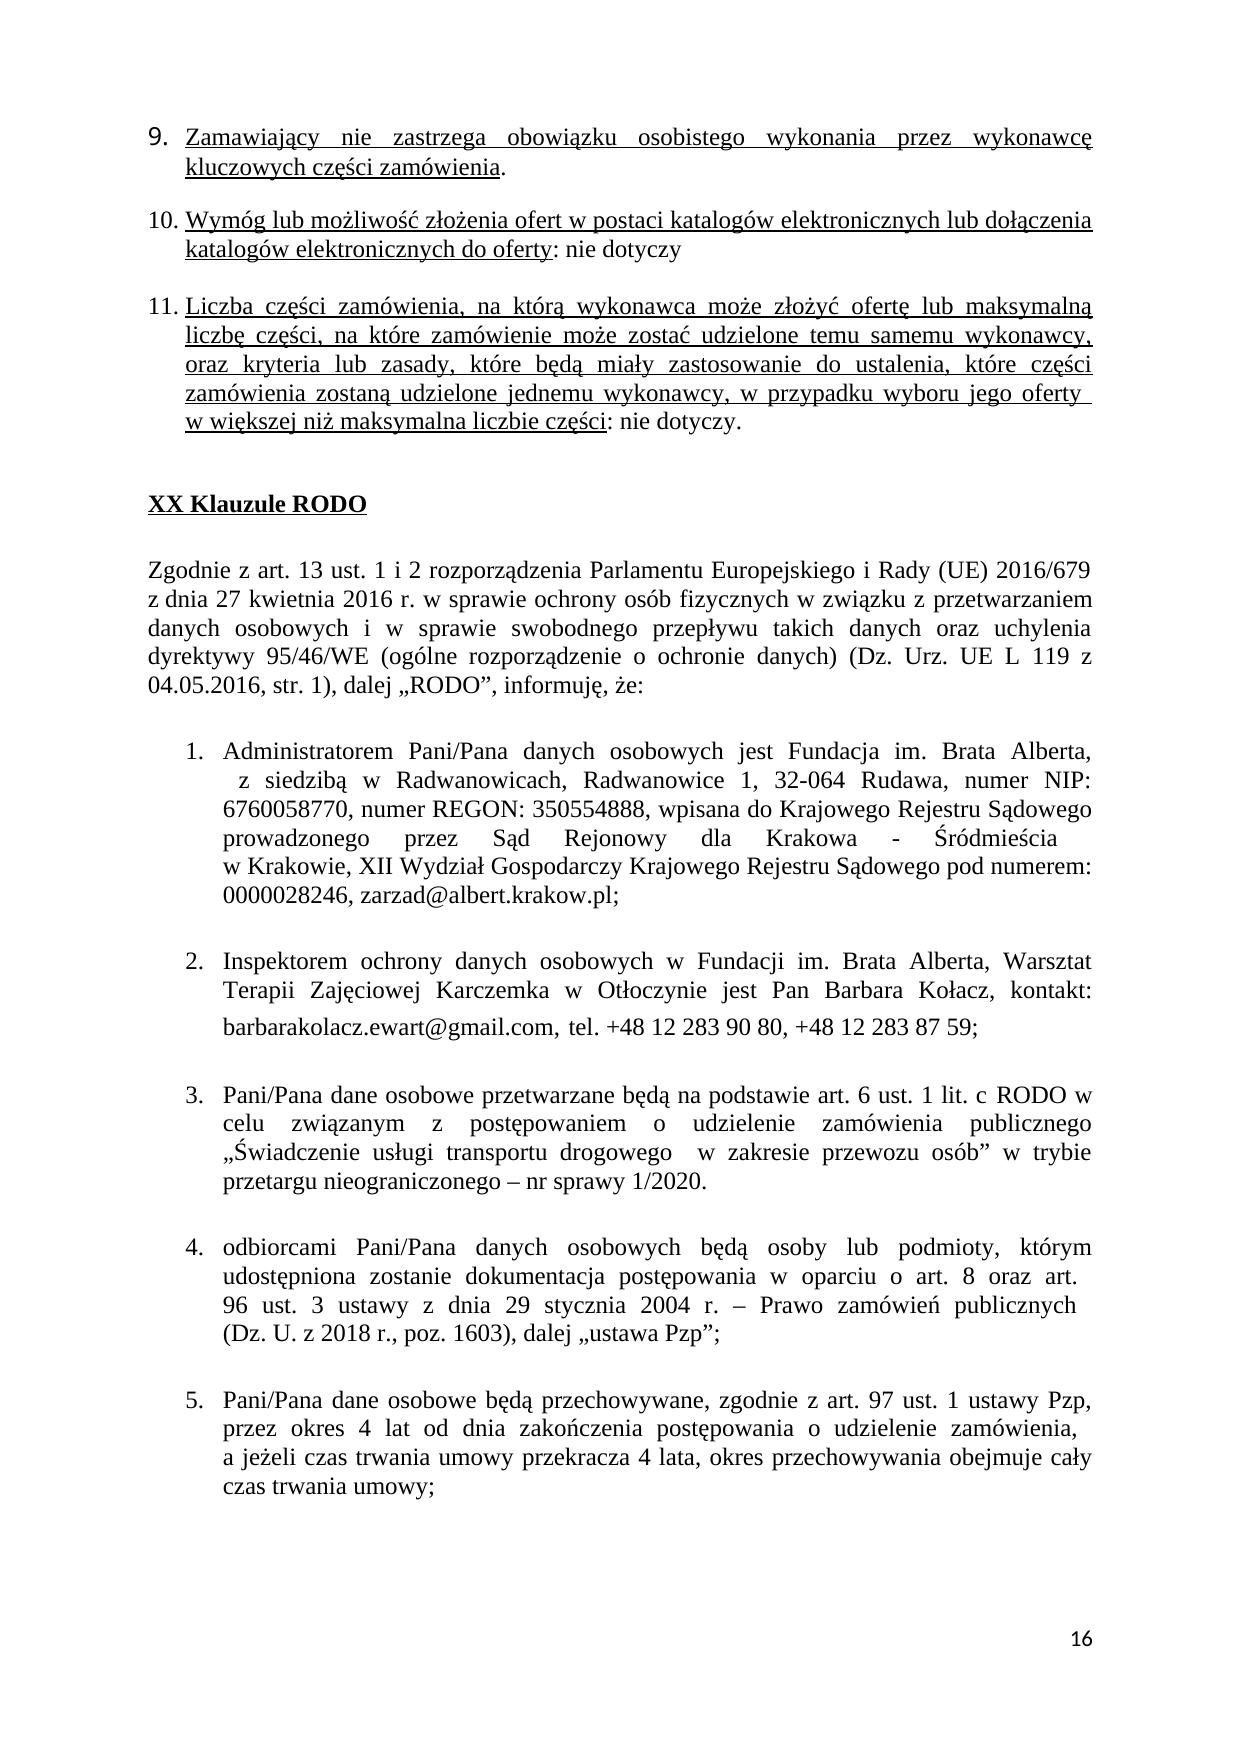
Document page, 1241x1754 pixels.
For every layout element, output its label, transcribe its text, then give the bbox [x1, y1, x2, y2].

list Pani/Pana dane osobowe przetwarzane będą na podstawie art. 6 ust. 1 lit. c RODO w celu związanym z postępowaniem o udzielenie zamówienia publicznego „Świadczenie usługi transportu drogowego w zakresie przewozu osób” w trybie przetargu nieograniczonego – nr sprawy 1/2020. [185, 1080, 1093, 1195]
text Zgodnie z art. 13 ust. 1 i 2 rozporządzenia Parlamentu Europejskiego i Rady (UE) 2016/679 z dnia 27 kwietnia 2016 r. w sprawie ochrony osób fizycznych w związku z przetwarzaniem danych osobowych i w sprawie swobodnego przepływu takich danych oraz uchylenia dyrektywy 95/46/WE (ogólne rozporządzenie o ochronie danych) (Dz. Urz. UE L 119 z 04.05.2016, str. 1), dalej „RODO”, informuję, że: [148, 555, 1093, 699]
text XX Klauzule RODO [148, 489, 1093, 518]
list Inspektorem ochrony danych osobowych w Fundacji im. Brata Alberta, Warsztat Terapii Zajęciowej Karczemka w Otłoczynie jest Pan Barbara Kołacz, kontakt: barbarakolacz.ewart@gmail.com, tel. +48 12 283 90 80, +48 12 283 87 59; [185, 946, 1093, 1042]
list Administratorem Pani/Pana danych osobowych jest Fundacja im. Brata Alberta, z siedzibą w Radwanowicach, Radwanowice 1, 32-064 Rudawa, numer NIP: 6760058770, numer REGON: 350554888, wpisana do Krajowego Rejestru Sądowego prowadzonego przez Sąd Rejonowy dla Krakowa - Śródmieścia w Krakowie, XII Wydział Gospodarczy Krajowego Rejestru Sądowego pod numerem: 0000028246, zarzad@albert.krakow.pl; [185, 736, 1093, 909]
list Pani/Pana dane osobowe będą przechowywane, zgodnie z art. 97 ust. 1 ustawy Pzp, przez okres 4 lat od dnia zakończenia postępowania o udzielenie zamówienia, a jeżeli czas trwania umowy przekracza 4 lata, okres przechowywania obejmuje cały czas trwania umowy; [185, 1385, 1093, 1500]
list Liczba części zamówienia, na którą wykonawca może złożyć ofertę lub maksymalną liczbę części, na które zamówienie może zostać udzielone temu samemu wykonawcy, oraz kryteria lub zasady, które będą miały zastosowanie do ustalenia, które części zamówienia zostaną udzielone jednemu wykonawcy, w przypadku wyboru jego oferty w większej niż maksymalna liczbie części: nie dotyczy. [148, 291, 1093, 435]
list Zamawiający nie zastrzega obowiązku osobistego wykonania przez wykonawcę kluczowych części zamówienia. [148, 118, 1093, 181]
list odbiorcami Pani/Pana danych osobowych będą osoby lub podmioty, którym udostępniona zostanie dokumentacja postępowania w oparciu o art. 8 oraz art. 96 ust. 3 ustawy z dnia 29 stycznia 2004 r. – Prawo zamówień publicznych (Dz. U. z 2018 r., poz. 1603), dalej „ustawa Pzp”; [185, 1232, 1093, 1347]
list Wymóg lub możliwość złożenia ofert w postaci katalogów elektronicznych lub dołączenia katalogów elektronicznych do oferty: nie dotyczy [148, 205, 1093, 263]
